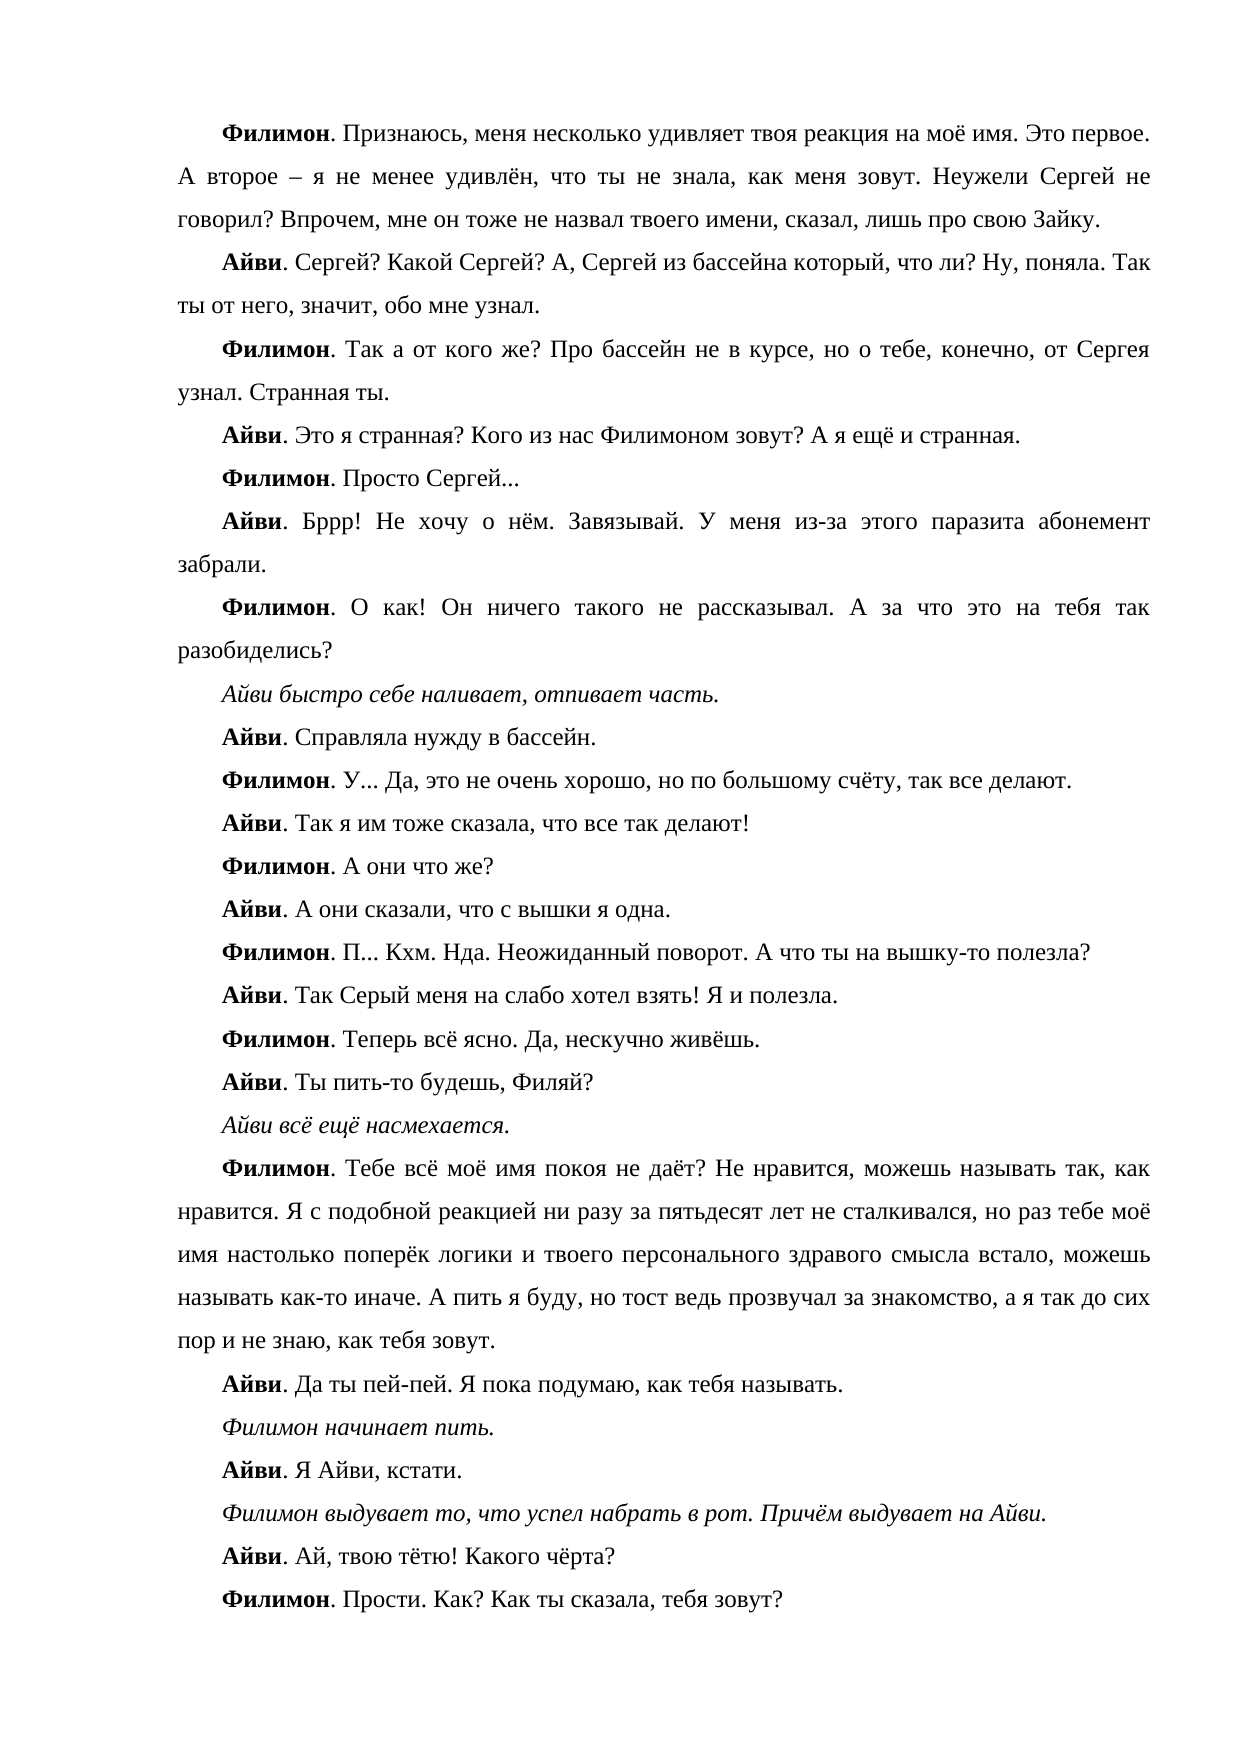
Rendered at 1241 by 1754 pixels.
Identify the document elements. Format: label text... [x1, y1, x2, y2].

text Филимон. Теперь всё ясно. Да, нескучно живёшь. [177, 1024, 1152, 1052]
text Филимон начинает пить. [177, 1412, 1152, 1441]
text Айви. Ай, твою тётю! Какого чёрта? [177, 1541, 1152, 1570]
text Айви. Бррр! Не хочу о нём. Завязывай. У меня из-за этого паразита абонемент забрали. [177, 506, 1152, 578]
text Филимон. Так а от кого же? Про бассейн не в курсе, но о тебе, конечно, от Сергея узнал. Странная ты. [177, 334, 1152, 406]
text Филимон. Признаюсь, меня несколько удивляет твоя реакция на моё имя. Это первое. А второе – я не менее удивлён, что ты не знала, как меня зовут. Неужели Сергей не говорил? Впрочем, мне он тоже не назвал твоего имени, сказал, лишь про свою Зайку. [177, 118, 1152, 233]
text Айви. А они сказали, что с вышки я одна. [177, 894, 1152, 923]
text Айви. Ты пить-то будешь, Филяй? [177, 1067, 1152, 1096]
text Филимон. Тебе всё моё имя покоя не даёт? Не нравится, можешь называть так, как нравится. Я с подобной реакцией ни разу за пятьдесят лет не сталкивался, но раз тебе моё имя настолько поперёк логики и твоего персонального здравого смысла встало, можешь называть как-то иначе. А пить я буду, но тост ведь прозвучал за знакомство, а я так до сих пор и не знаю, как тебя зовут. [177, 1153, 1152, 1354]
text Айви. Сергей? Какой Сергей? А, Сергей из бассейна который, что ли? Ну, поняла. Так ты от него, значит, обо мне узнал. [177, 247, 1152, 319]
text Айви всё ещё насмехается. [177, 1110, 1152, 1139]
text Айви. Так я им тоже сказала, что все так делают! [177, 808, 1152, 837]
text Айви. Это я странная? Кого из нас Филимоном зовут? А я ещё и странная. [177, 420, 1152, 449]
text Филимон. У... Да, это не очень хорошо, но по большому счёту, так все делают. [177, 765, 1152, 794]
text Айви быстро себе наливает, отпивает часть. [177, 679, 1152, 707]
text Айви. Я Айви, кстати. [177, 1455, 1152, 1484]
text Филимон выдувает то, что успел набрать в рот. Причём выдувает на Айви. [177, 1498, 1152, 1527]
text Филимон. Просто Сергей... [177, 463, 1152, 492]
text Филимон. П... Кхм. Нда. Неожиданный поворот. А что ты на вышку-то полезла? [177, 937, 1152, 966]
text Айви. Так Серый меня на слабо хотел взять! Я и полезла. [177, 981, 1152, 1009]
text Айви. Да ты пей-пей. Я пока подумаю, как тебя называть. [177, 1369, 1152, 1397]
text Айви. Справляла нужду в бассейн. [177, 722, 1152, 751]
text Филимон. А они что же? [177, 851, 1152, 880]
text Филимон. Прости. Как? Как ты сказала, тебя зовут? [177, 1584, 1152, 1613]
text Филимон. О как! Он ничего такого не рассказывал. А за что это на тебя так разобиделись? [177, 592, 1152, 664]
